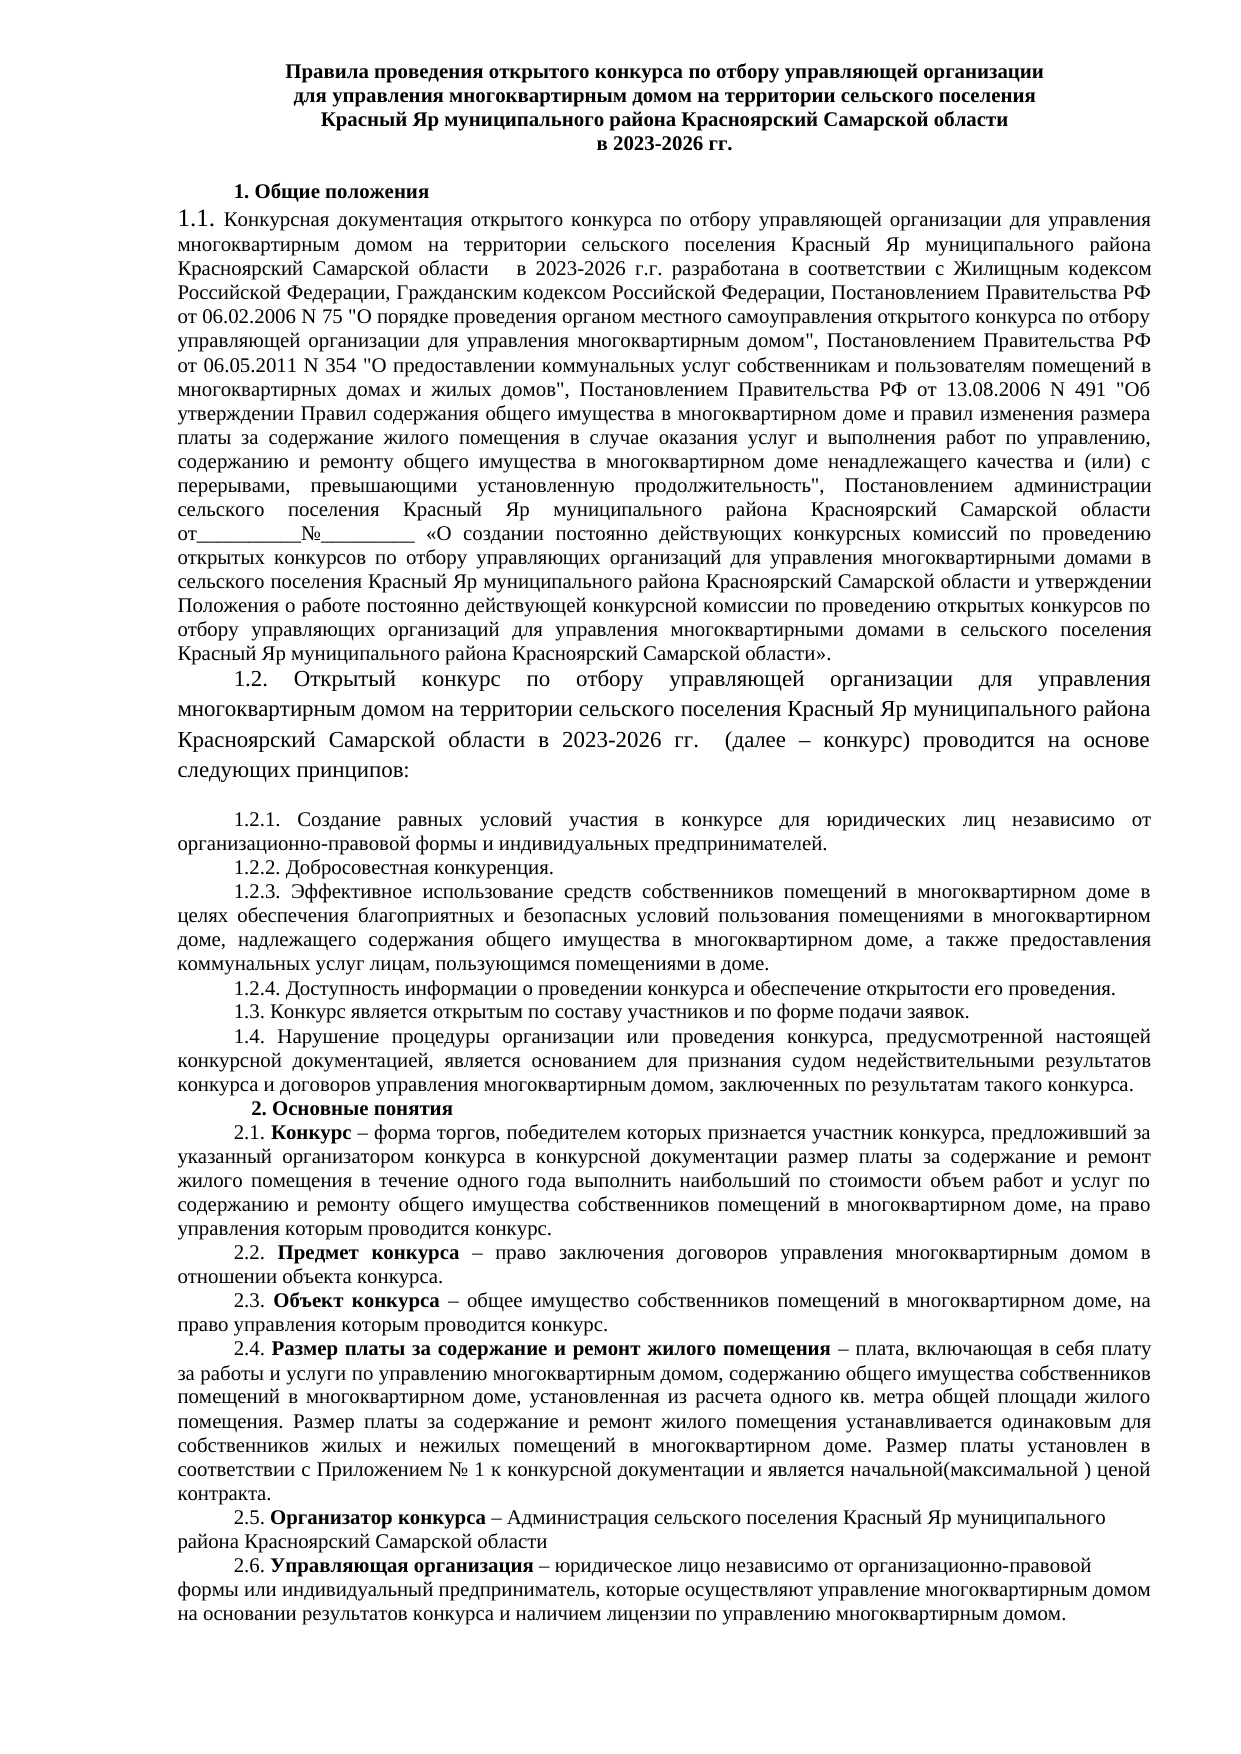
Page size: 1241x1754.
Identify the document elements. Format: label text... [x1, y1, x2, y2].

text 2.5. Организатор конкурса – Администрация сельского поселения Красный Яр муниципального района Красноярский Самарской области [177, 1505, 1152, 1553]
text Правила проведения открытого конкурса по отбору управляющей организации [177, 59, 1152, 83]
text 2.3. Объект конкурса – общее имущество собственников помещений в многоквартирном доме, на право управления которым проводится конкурс. [177, 1288, 1152, 1336]
text 2.6. Управляющая организация – юридическое лицо независимо от организационно-правовой формы или индивидуальный предприниматель, которые осуществляют управление многоквартирным домом на основании результатов конкурса и наличием лицензии по управлению многоквартирным домом. [177, 1553, 1152, 1625]
text 2.2. Предмет конкурса – право заключения договоров управления многоквартирным домом в отношении объекта конкурса. [177, 1240, 1152, 1288]
text 1.2. Открытый конкурс по отбору управляющей организации для управления многоквартирным домом на территории сельского поселения Красный Яр муниципального района Красноярский Самарской области в 2023-2026 гг. (далее – конкурс) проводится на основе следующих принципов: [177, 665, 1152, 782]
text 1.2.1. Создание равных условий участия в конкурсе для юридических лиц независимо от организационно-правовой формы и индивидуальных предпринимателей. [177, 807, 1152, 855]
text 1.1. Конкурсная документация открытого конкурса по отбору управляющей организации для управления многоквартирным домом на территории сельского поселения Красный Яр муниципального района Красноярский Самарской области в 2023-2026 г.г. разработана в соответствии с Жилищным кодексом Российской Федерации, Гражданским кодексом Российской Федерации, Постановлением Правительства РФ от 06.02.2006 N 75 "О порядке проведения органом местного самоуправления открытого конкурса по отбору управляющей организации для управления многоквартирным домом", Постановлением Правительства РФ от 06.05.2011 N 354 "О предоставлении коммунальных услуг собственникам и пользователям помещений в многоквартирных домах и жилых домов", Постановлением Правительства РФ от 13.08.2006 N 491 "Об утверждении Правил содержания общего имущества в многоквартирном доме и правил изменения размера платы за содержание жилого помещения в случае оказания услуг и выполнения работ по управлению, содержанию и ремонту общего имущества в многоквартирном доме ненадлежащего качества и (или) с перерывами, превышающими установленную продолжительность", Постановлением администрации сельского поселения Красный Яр муниципального района Красноярский Самарской области от__________№_________ «О создании постоянно действующих конкурсных комиссий по проведению открытых конкурсов по отбору управляющих организаций для управления многоквартирными домами в сельского поселения Красный Яр муниципального района Красноярский Самарской области и утверждении Положения о работе постоянно действующей конкурсной комиссии по проведению открытых конкурсов по отбору управляющих организаций для управления многоквартирными домами в сельского поселения Красный Яр муниципального района Красноярский Самарской области». [177, 203, 1152, 665]
text 1.3. Конкурс является открытым по составу участников и по форме подачи заявок. [177, 999, 1152, 1023]
text Красный Яр муниципального района Красноярский Самарской области [177, 107, 1152, 131]
text 1.2.3. Эффективное использование средств собственников помещений в многоквартирном доме в целях обеспечения благоприятных и безопасных условий пользования помещениями в многоквартирном доме, надлежащего содержания общего имущества в многоквартирном доме, а также предоставления коммунальных услуг лицам, пользующимся помещениями в доме. [177, 879, 1152, 975]
text 1.2.2. Добросовестная конкуренция. [177, 855, 1152, 879]
text 2.4. Размер платы за содержание и ремонт жилого помещения – плата, включающая в себя плату за работы и услуги по управлению многоквартирным домом, содержанию общего имущества собственников помещений в многоквартирном доме, установленная из расчета одного кв. метра общей площади жилого помещения. Размер платы за содержание и ремонт жилого помещения устанавливается одинаковым для собственников жилых и нежилых помещений в многоквартирном доме. Размер платы установлен в соответствии с Приложением № 1 к конкурсной документации и является начальной(максимальной ) ценой контракта. [177, 1336, 1152, 1505]
text 2. Основные понятия [177, 1096, 1158, 1120]
text 1.2.4. Доступность информации о проведении конкурса и обеспечение открытости его проведения. [177, 975, 1152, 999]
text 1.4. Нарушение процедуры организации или проведения конкурса, предусмотренной настоящей конкурсной документацией, является основанием для признания судом недействительными результатов конкурса и договоров управления многоквартирным домом, заключенных по результатам такого конкурса. [177, 1023, 1152, 1096]
text 2.1. Конкурс – форма торгов, победителем которых признается участник конкурса, предложивший за указанный организатором конкурса в конкурсной документации размер платы за содержание и ремонт жилого помещения в течение одного года выполнить наибольший по стоимости объем работ и услуг по содержанию и ремонту общего имущества собственников помещений в многоквартирном доме, на право управления которым проводится конкурс. [177, 1120, 1152, 1240]
text 1. Общие положения [177, 179, 1152, 203]
text для управления многоквартирным домом на территории сельского поселения [177, 83, 1152, 107]
text в 2023-2026 гг. [177, 131, 1152, 155]
